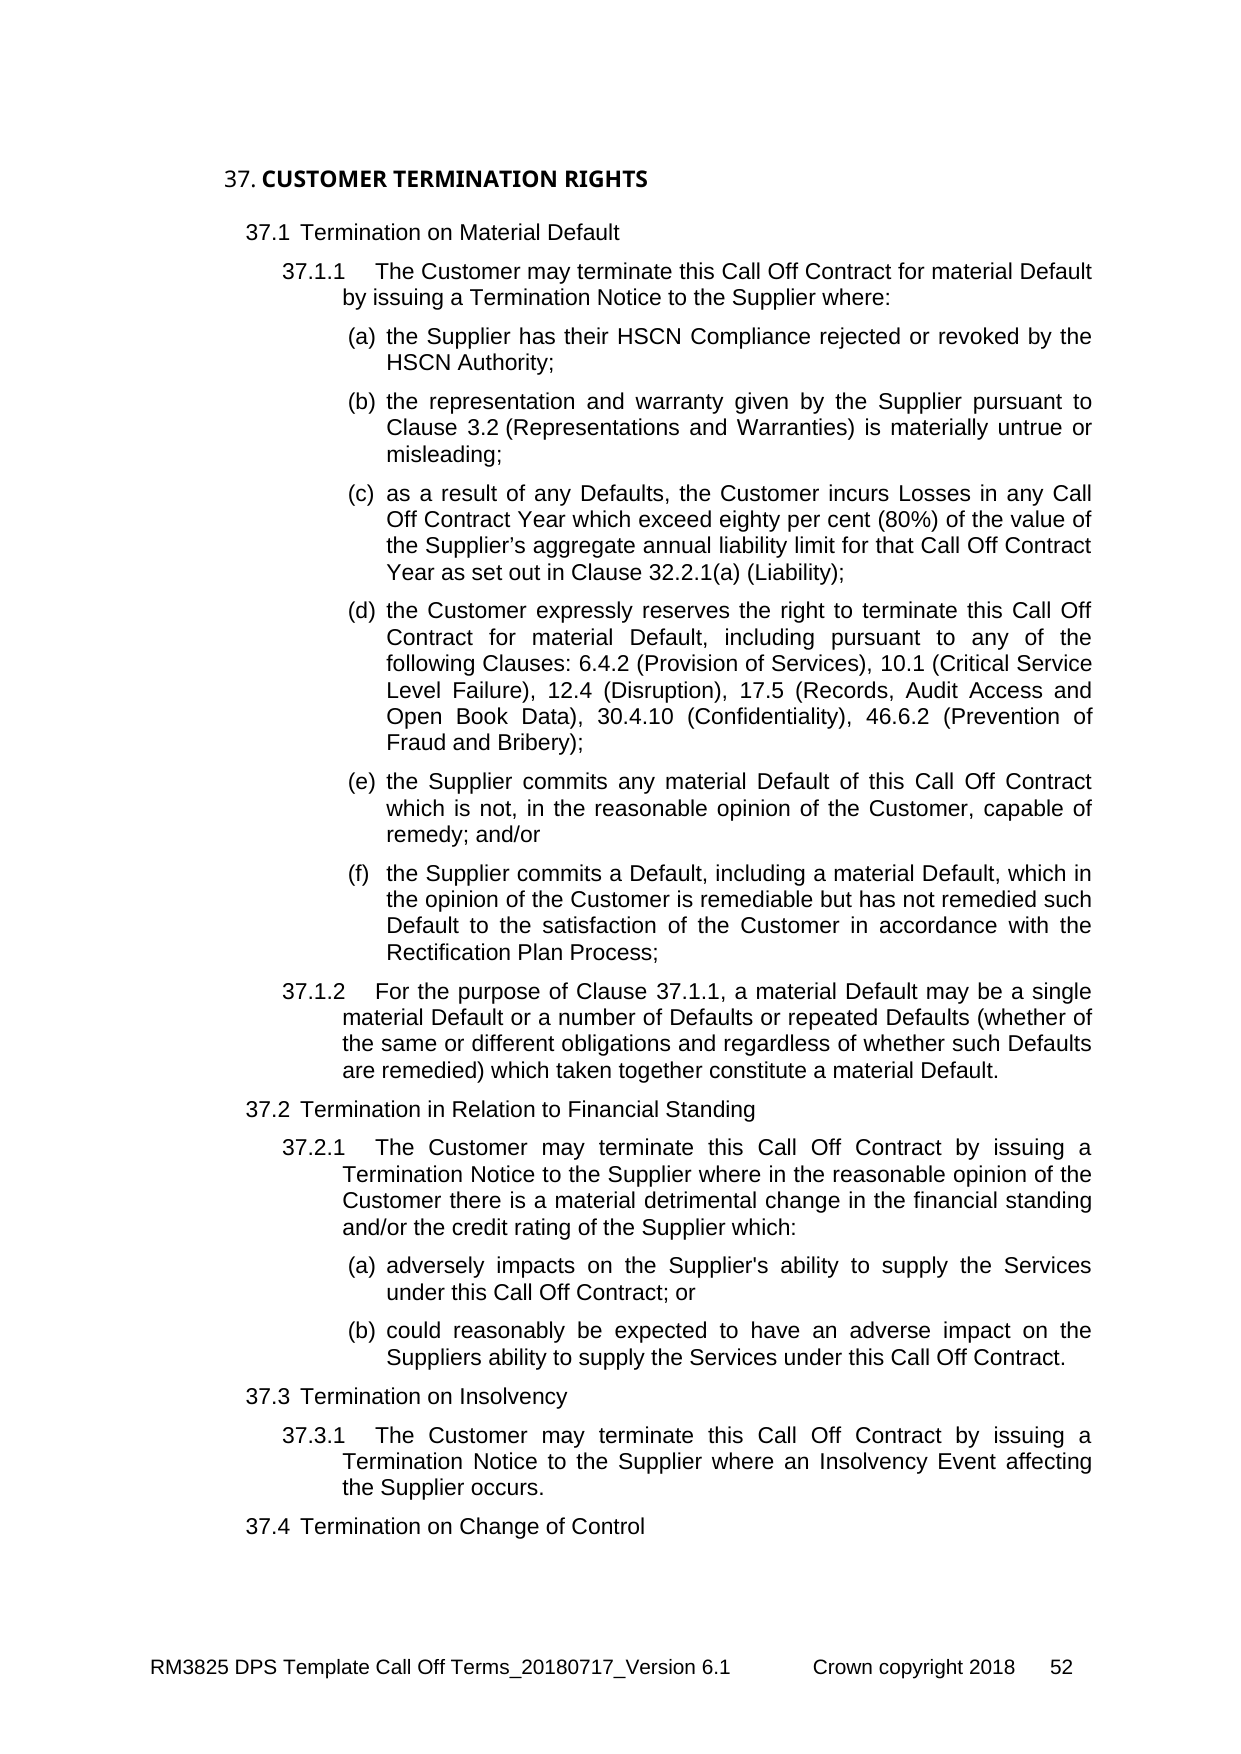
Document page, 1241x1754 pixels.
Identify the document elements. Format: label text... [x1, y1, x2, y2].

text as a result of any Defaults, the Customer incurs Losses in any Call Off Contract Year which exceed eighty per cent (80%) of the value of the Supplier’s aggregate annual liability limit for that Call Off Contract Year as set out in Clause 32.2.1(a) (Liability); [348, 479, 1093, 585]
text The Customer may terminate this Call Off Contract for material Default by issuing a Termination Notice to the Supplier where: [282, 258, 1093, 310]
text the Customer expressly reserves the right to terminate this Call Off Contract for material Default, including pursuant to any of the following Clauses: 6.4.2 (Provision of Services), 10.1 (Critical Service Level Failure), 12.4 (Disruption), 17.5 (Records, Audit Access and Open Book Data), 30.4.10 (Confidentiality), 46.6.2 (Prevention of Fraud and Bribery); [348, 597, 1093, 756]
text Termination on Insolvency [245, 1383, 1093, 1409]
subtitle CUSTOMER TERMINATION RIGHTS [224, 162, 1093, 194]
text Termination on Change of Control [245, 1513, 1093, 1539]
text the Supplier commits a Default, including a material Default, which in the opinion of the Customer is remediable but has not remedied such Default to the satisfaction of the Customer in accordance with the Rectification Plan Process; [348, 860, 1093, 965]
text the Supplier has their HSCN Compliance rejected or revoked by the HSCN Authority; [348, 323, 1093, 376]
text the representation and warranty given by the Supplier pursuant to Clause 3.2 (Representations and Warranties) is materially untrue or misleading; [348, 388, 1093, 467]
text Termination in Relation to Financial Standing [245, 1096, 1093, 1122]
text The Customer may terminate this Call Off Contract by issuing a Termination Notice to the Supplier where in the reasonable opinion of the Customer there is a material detrimental change in the financial standing and/or the credit rating of the Supplier which: [282, 1134, 1093, 1240]
text For the purpose of Clause 37.1.1, a material Default may be a single material Default or a number of Defaults or repeated Defaults (whether of the same or different obligations and regardless of whether such Defaults are remedied) which taken together constitute a material Default. [282, 978, 1093, 1083]
text the Supplier commits any material Default of this Call Off Contract which is not, in the reasonable opinion of the Customer, capable of remedy; and/or [348, 768, 1093, 847]
text adversely impacts on the Supplier's ability to supply the Services under this Call Off Contract; or [348, 1252, 1093, 1305]
text could reasonably be expected to have an adverse impact on the Suppliers ability to supply the Services under this Call Off Contract. [348, 1317, 1093, 1370]
text Termination on Material Default [245, 219, 1093, 245]
text The Customer may terminate this Call Off Contract by issuing a Termination Notice to the Supplier where an Insolvency Event affecting the Supplier occurs. [282, 1422, 1093, 1501]
